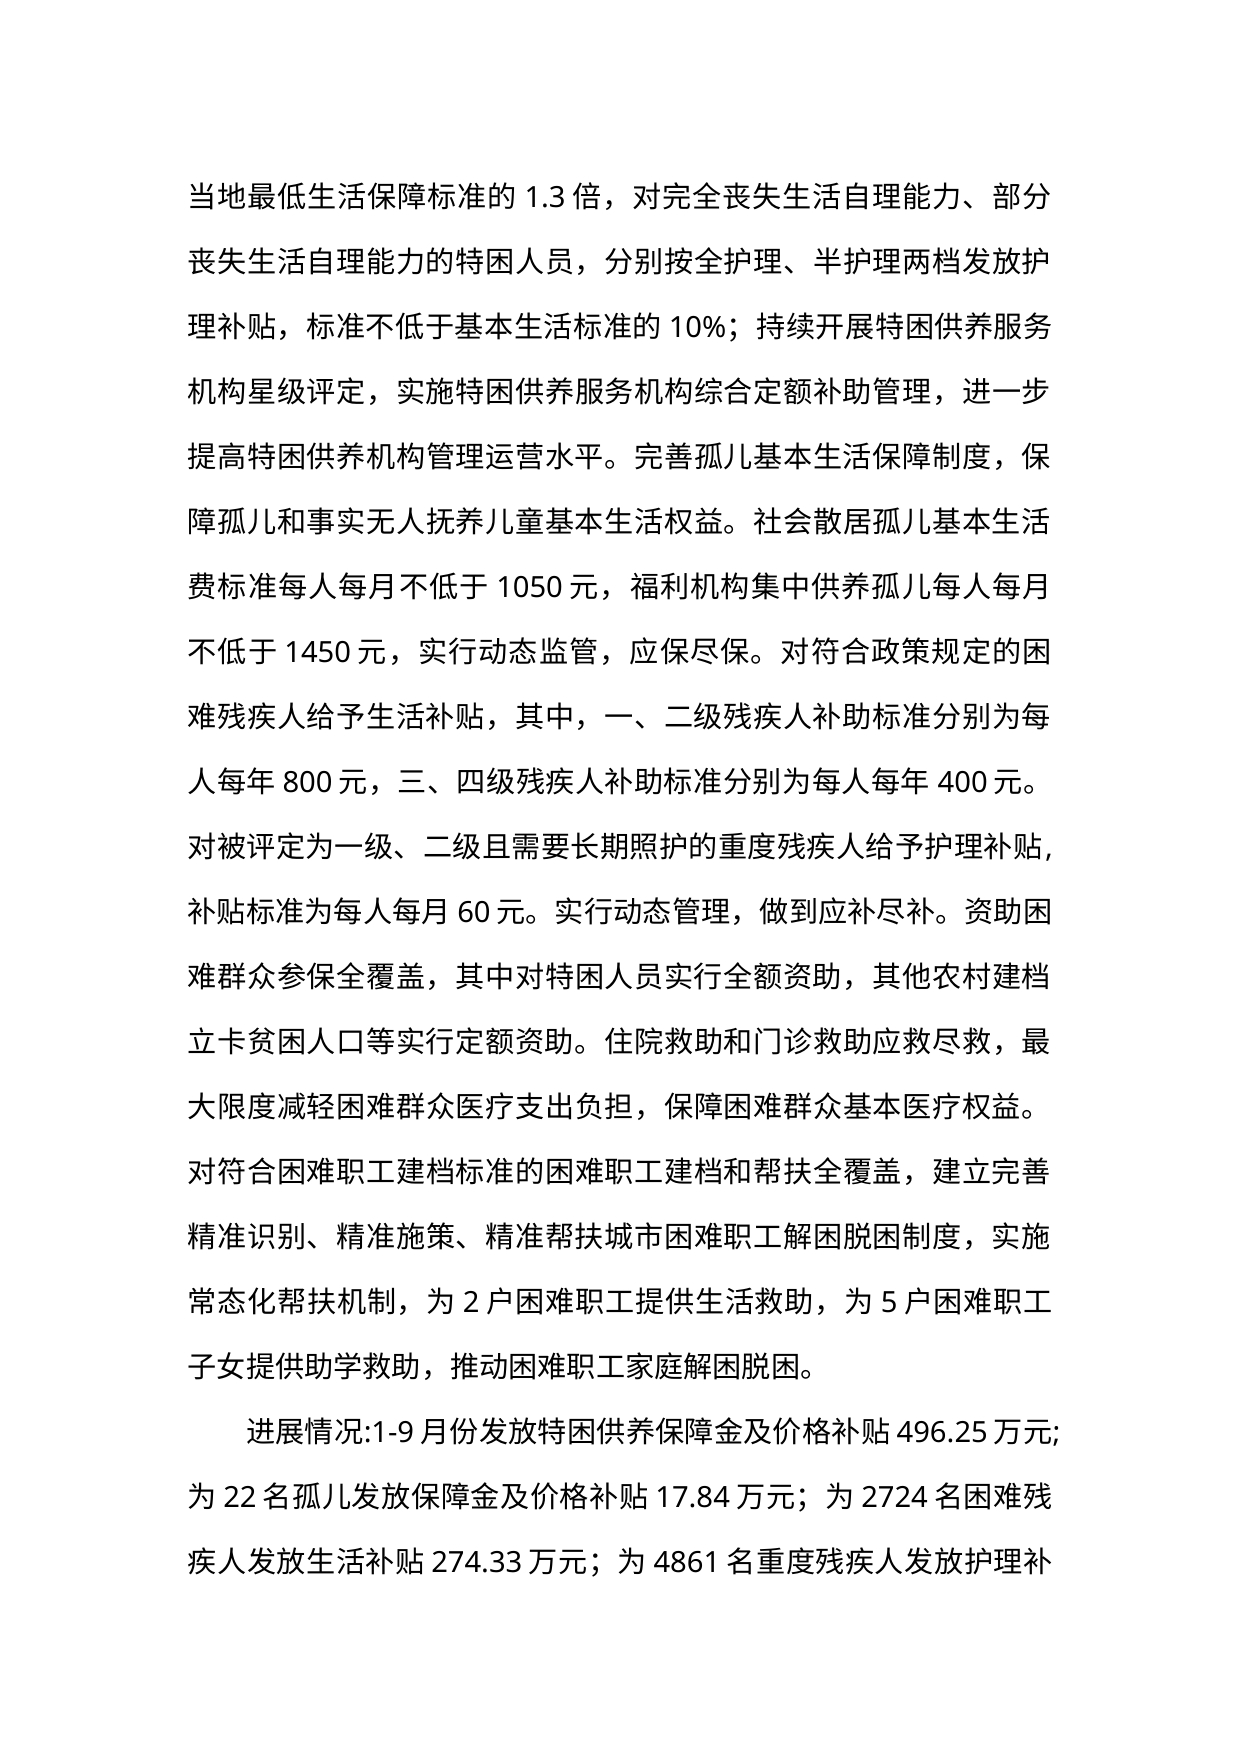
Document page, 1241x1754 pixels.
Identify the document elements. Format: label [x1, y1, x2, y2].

text [187, 162, 1053, 1397]
text [187, 1397, 1053, 1592]
